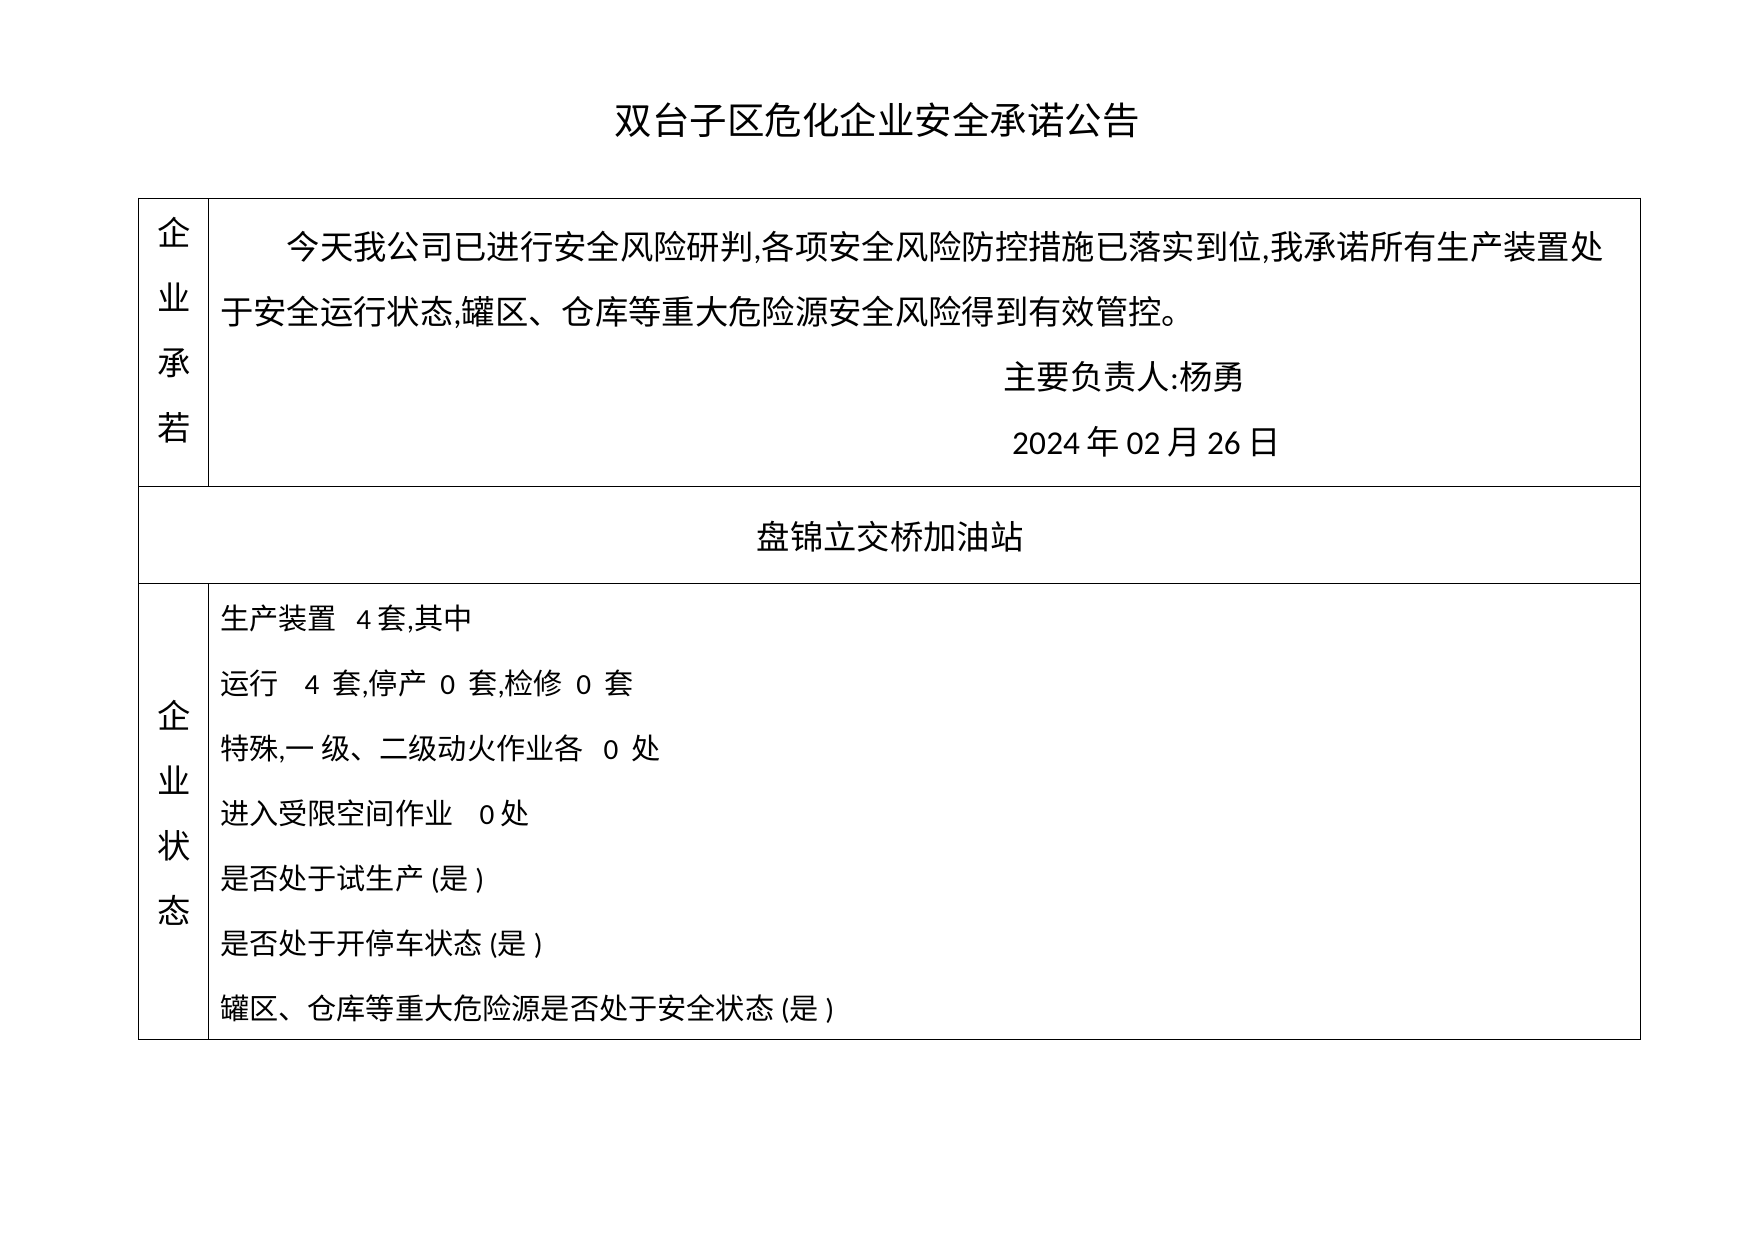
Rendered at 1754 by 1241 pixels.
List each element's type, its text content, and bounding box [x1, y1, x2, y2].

table_cell 企业状态 [139, 584, 208, 1039]
table_cell 企业承若 [139, 199, 208, 486]
table_cell 生产装置 4 套,其中 运行 4 套,停产 0 套,检修 0 套 特殊,一 级、二级动火作业各 0 处 进入受限空间作业 0 处 是否处于试生产 (是 ) 是否处于开停车状态 (是 ) 罐区、仓库等重大危险源是否处于安全状态 (是 ) [209, 584, 1640, 1039]
table_cell 盘锦立交桥加油站 [139, 487, 1640, 583]
table_cell 今天我公司已进行安全风险研判,各项安全风险防控措施已落实到位,我承诺所有生产装置处于安全运行状态,罐区、仓库等重大危险源安全风险得到有效管控。 主要负责人:杨勇 2024年02月26日 [209, 199, 1640, 486]
